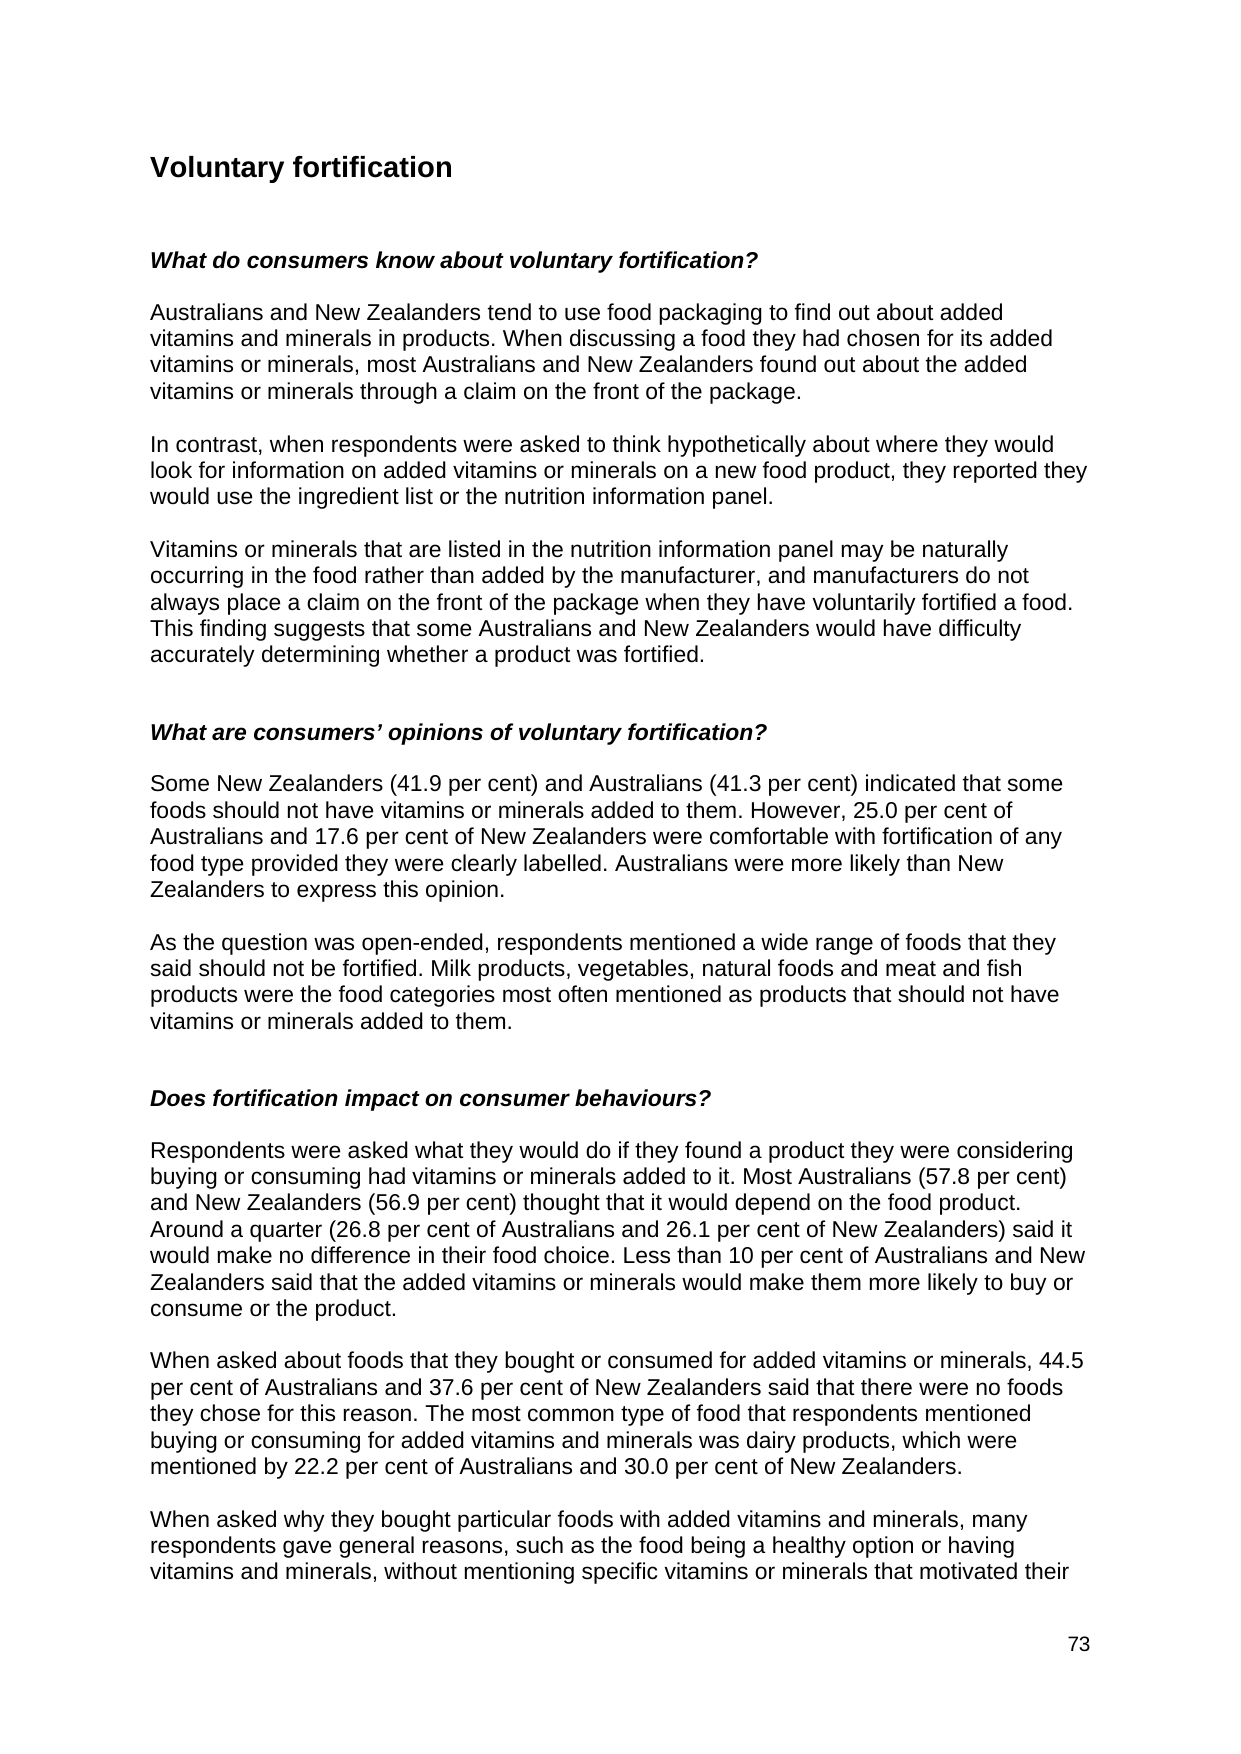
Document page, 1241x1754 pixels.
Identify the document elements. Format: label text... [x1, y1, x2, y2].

text Respondents were asked what they would do if they found a product they were considering buying or consuming had vitamins or minerals added to it. Most Australians (57.8 per cent) and New Zealanders (56.9 per cent) thought that it would depend on the food product. Around a quarter (26.8 per cent of Australians and 26.1 per cent of New Zealanders) said it would make no difference in their food choice. Less than 10 per cent of Australians and New Zealanders said that the added vitamins or minerals would make them more likely to buy or consume or the product. [150, 1137, 1090, 1321]
subtitle What do consumers know about voluntary fortification? [150, 247, 1090, 274]
text In contrast, when respondents were asked to think hypothetically about where they would look for information on added vitamins or minerals on a new food product, they reported they would use the ingredient list or the nutrition information panel. [150, 431, 1090, 509]
subtitle Voluntary fortification [150, 150, 1090, 183]
subtitle Does fortification impact on consumer behaviours? [150, 1085, 1090, 1112]
subtitle What are consumers’ opinions of voluntary fortification? [150, 719, 1090, 745]
text When asked about foods that they bought or consumed for added vitamins or minerals, 44.5 per cent of Australians and 37.6 per cent of New Zealanders said that there were no foods they chose for this reason. The most common type of food that respondents mentioned buying or consuming for added vitamins and minerals was dairy products, which were mentioned by 22.2 per cent of Australians and 30.0 per cent of New Zealanders. [150, 1347, 1090, 1479]
text As the question was open-ended, respondents mentioned a wide range of foods that they said should not be fortified. Milk products, vegetables, natural foods and meat and fish products were the food categories most often mentioned as products that should not have vitamins or minerals added to them. [150, 928, 1090, 1034]
text Australians and New Zealanders tend to use food packaging to find out about added vitamins and minerals in products. When discussing a food they had chosen for its added vitamins or minerals, most Australians and New Zealanders found out about the added vitamins or minerals through a claim on the front of the package. [150, 299, 1090, 404]
text Some New Zealanders (41.9 per cent) and Australians (41.3 per cent) indicated that some foods should not have vitamins or minerals added to them. However, 25.0 per cent of Australians and 17.6 per cent of New Zealanders were comfortable with fortification of any food type provided they were clearly labelled. Australians were more likely than New Zealanders to express this opinion. [150, 770, 1090, 902]
text Vitamins or minerals that are listed in the nutrition information panel may be naturally occurring in the food rather than added by the manufacturer, and manufacturers do not always place a claim on the front of the package when they have voluntarily fortified a food. This finding suggests that some Australians and New Zealanders would have difficulty accurately determining whether a product was fortified. [150, 536, 1090, 668]
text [150, 1506, 1090, 1585]
